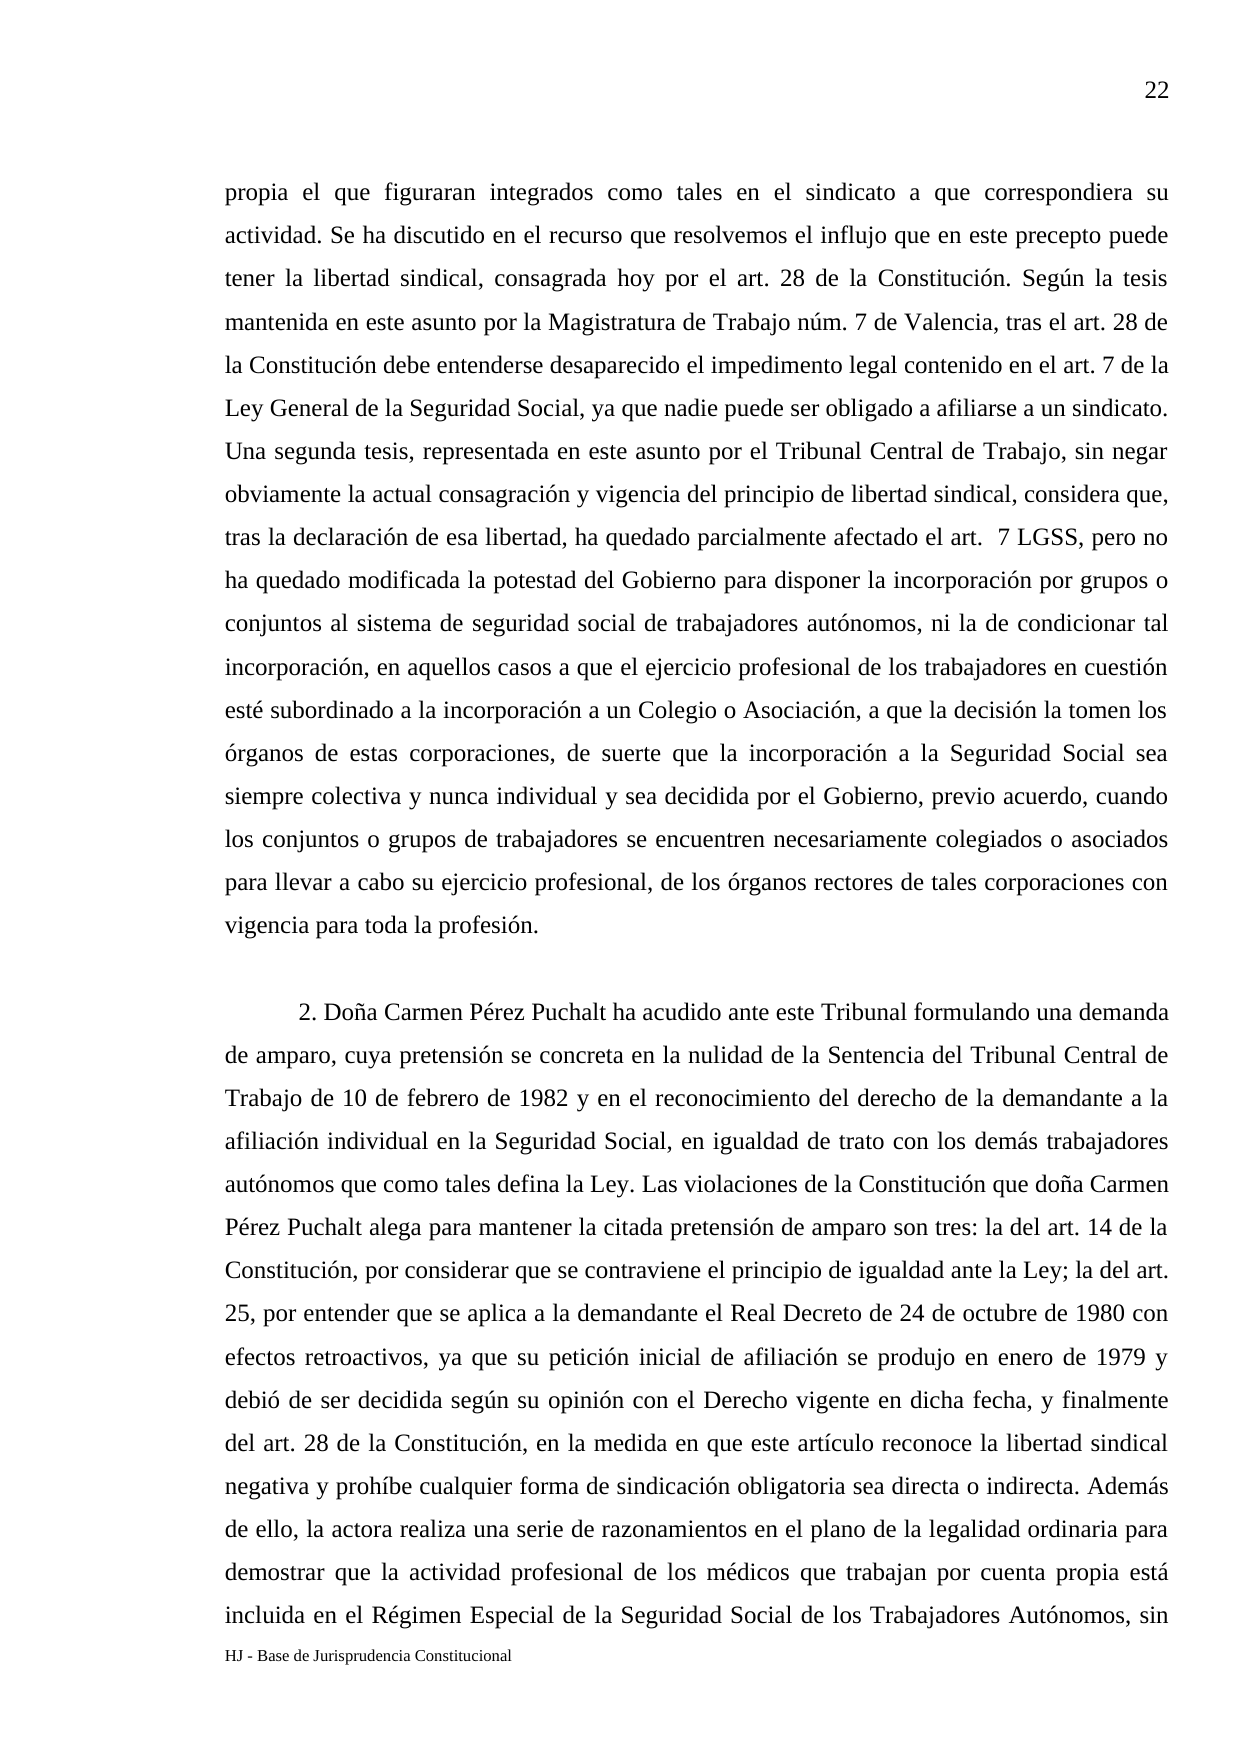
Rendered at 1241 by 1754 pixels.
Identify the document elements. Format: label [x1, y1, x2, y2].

text [224, 997, 1169, 1629]
text [224, 177, 1169, 939]
